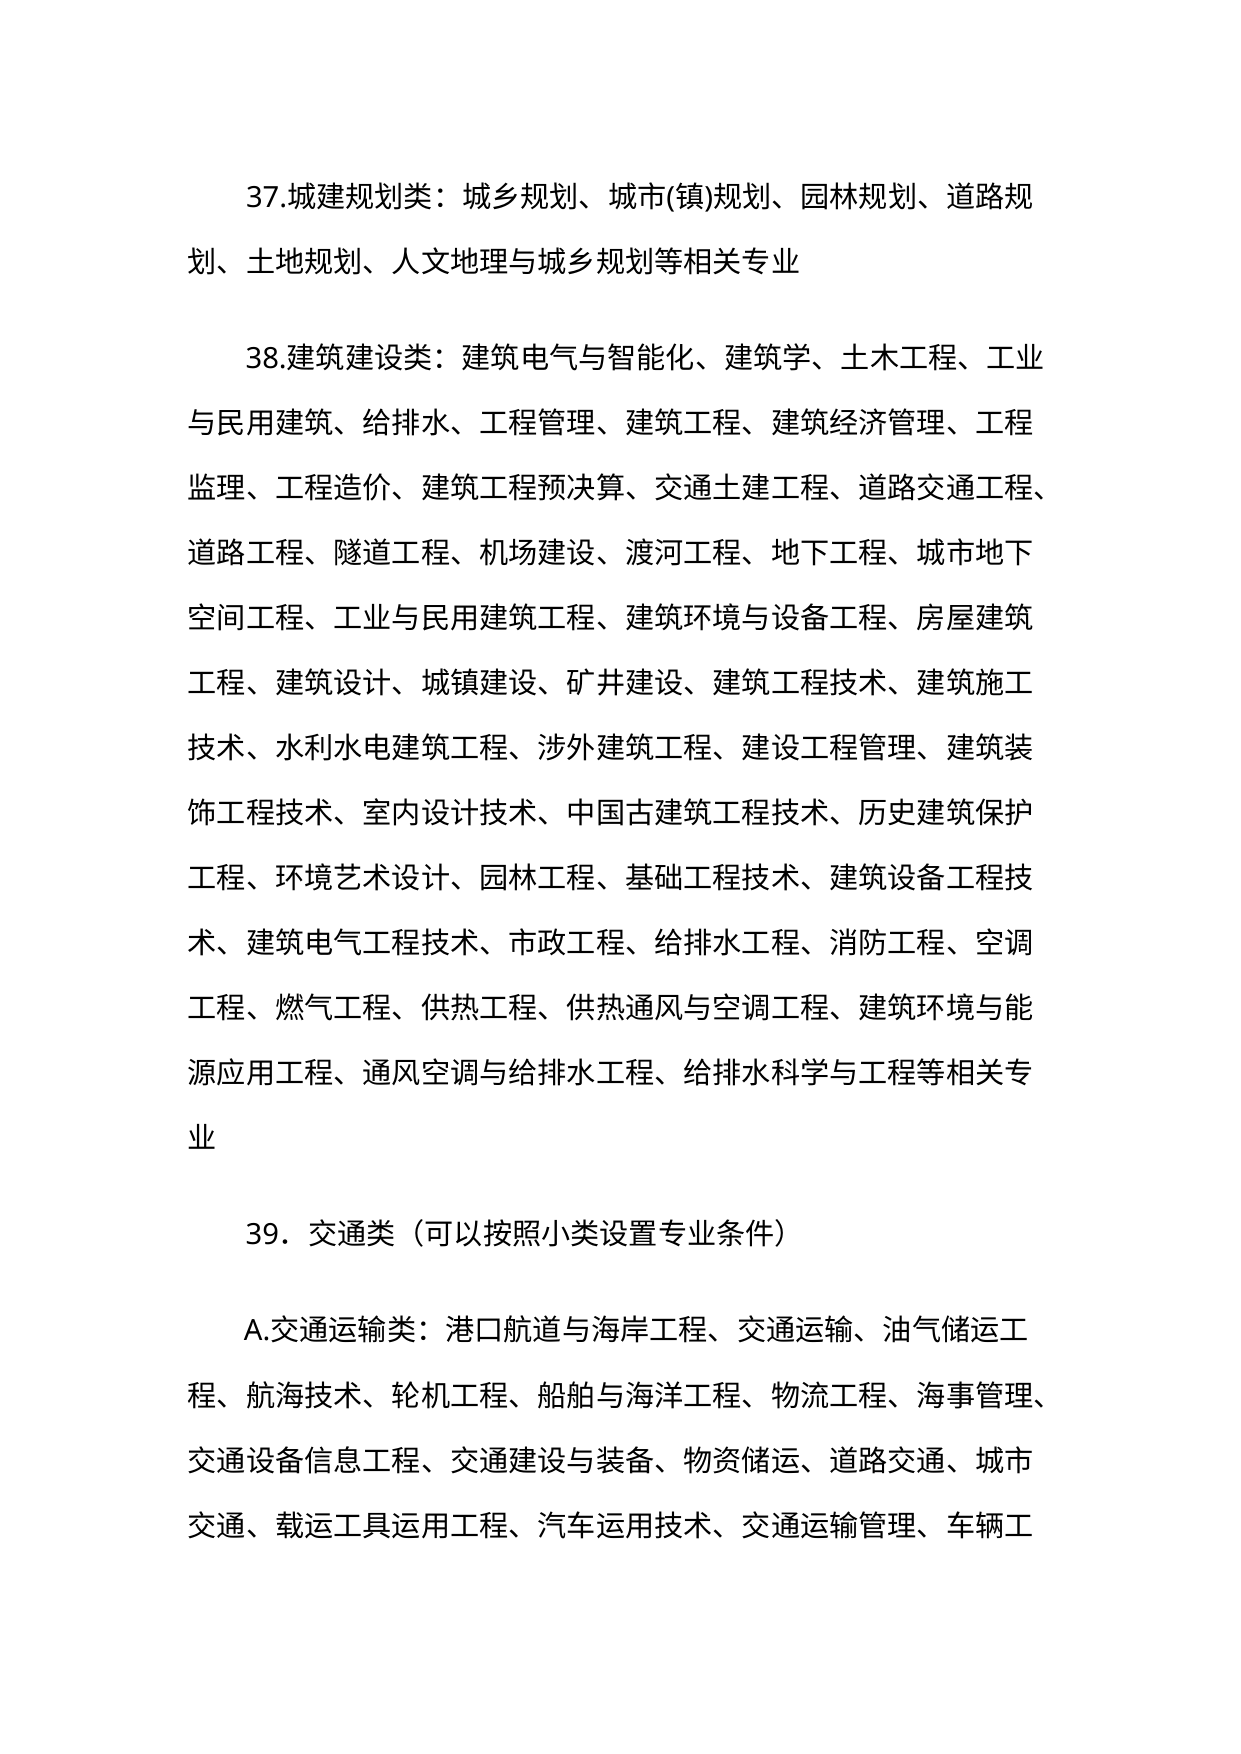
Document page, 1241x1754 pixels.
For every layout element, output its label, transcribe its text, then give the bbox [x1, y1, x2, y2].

text 39．交通类（可以按照小类设置专业条件） [187, 1199, 1053, 1264]
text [187, 1296, 1053, 1556]
text 37.城建规划类：城乡规划、城市(镇)规划、园林规划、道路规划、土地规划、人文地理与城乡规划等相关专业 [187, 162, 1053, 292]
text 38.建筑建设类：建筑电气与智能化、建筑学、土木工程、工业与民用建筑、给排水、工程管理、建筑工程、建筑经济管理、工程监理、工程造价、建筑工程预决算、交通土建工程、道路交通工程、道路工程、隧道工程、机场建设、渡河工程、地下工程、城市地下空间工程、工业与民用建筑工程、建筑环境与设备工程、房屋建筑工程、建筑设计、城镇建设、矿井建设、建筑工程技术、建筑施工技术、水利水电建筑工程、涉外建筑工程、建设工程管理、建筑装饰工程技术、室内设计技术、中国古建筑工程技术、历史建筑保护工程、环境艺术设计、园林工程、基础工程技术、建筑设备工程技术、建筑电气工程技术、市政工程、给排水工程、消防工程、空调工程、燃气工程、供热工程、供热通风与空调工程、建筑环境与能源应用工程、通风空调与给排水工程、给排水科学与工程等相关专业 [187, 323, 1053, 1168]
